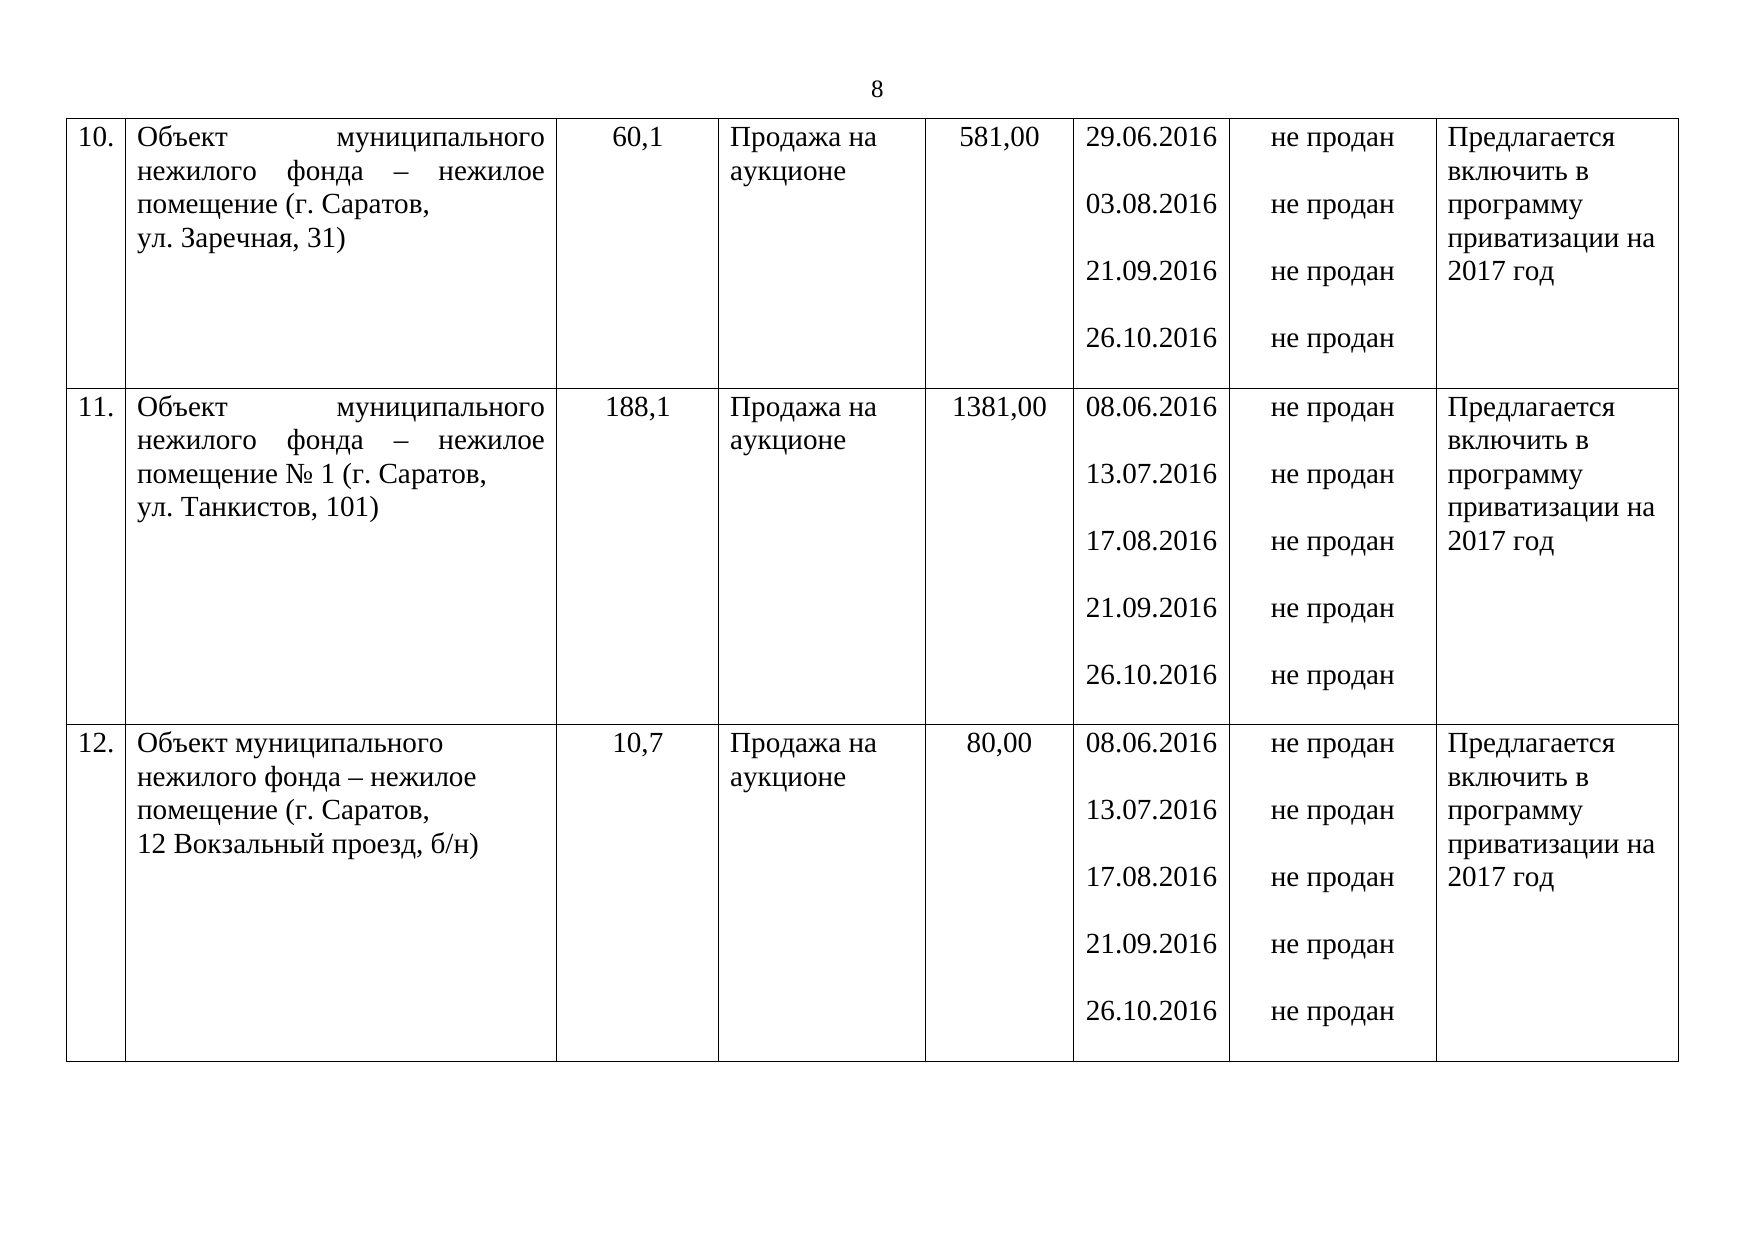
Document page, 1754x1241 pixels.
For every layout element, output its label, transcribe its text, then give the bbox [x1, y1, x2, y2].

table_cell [1230, 725, 1436, 1061]
table_cell 29.06.2016 03.08.2016 21.09.2016 26.10.2016 [1074, 119, 1229, 388]
table_cell Объект муниципального нежилого фонда – нежилое помещение (г. Саратов, ул. Заречная, 31) [126, 119, 556, 388]
table_cell 11. [67, 389, 125, 724]
table_cell 60,1 [557, 119, 718, 388]
table_cell 188,1 [557, 389, 718, 724]
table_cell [1074, 725, 1229, 1061]
table_cell Продажа на аукционе [719, 119, 925, 388]
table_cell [1437, 119, 1678, 388]
table_cell 581,00 [926, 119, 1073, 388]
table_cell Объект муниципального нежилого фонда – нежилое помещение № 1 (г. Саратов, ул. Танкистов, 101) [126, 389, 556, 724]
table_cell 12. [67, 725, 125, 1061]
table_cell не продан не продан не продан не продан не продан [1230, 389, 1436, 724]
table_cell Предлагается включить в программу приватизации на 2017 год [1437, 389, 1678, 724]
table_cell Продажа на аукционе [719, 389, 925, 724]
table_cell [1437, 725, 1678, 1061]
table_cell 80,00 [926, 725, 1073, 1061]
table_cell 10,7 [557, 725, 718, 1061]
table_cell Объект муниципального нежилого фонда – нежилое помещение (г. Саратов, 12 Вокзальный проезд, б/н) [126, 725, 556, 1061]
table_cell не продан не продан не продан не продан [1230, 119, 1436, 388]
table_cell 10. [67, 119, 125, 388]
table_cell 08.06.2016 13.07.2016 17.08.2016 21.09.2016 26.10.2016 [1074, 389, 1229, 724]
table_cell 1381,00 [926, 389, 1073, 724]
table_cell Продажа на аукционе [719, 725, 925, 1061]
